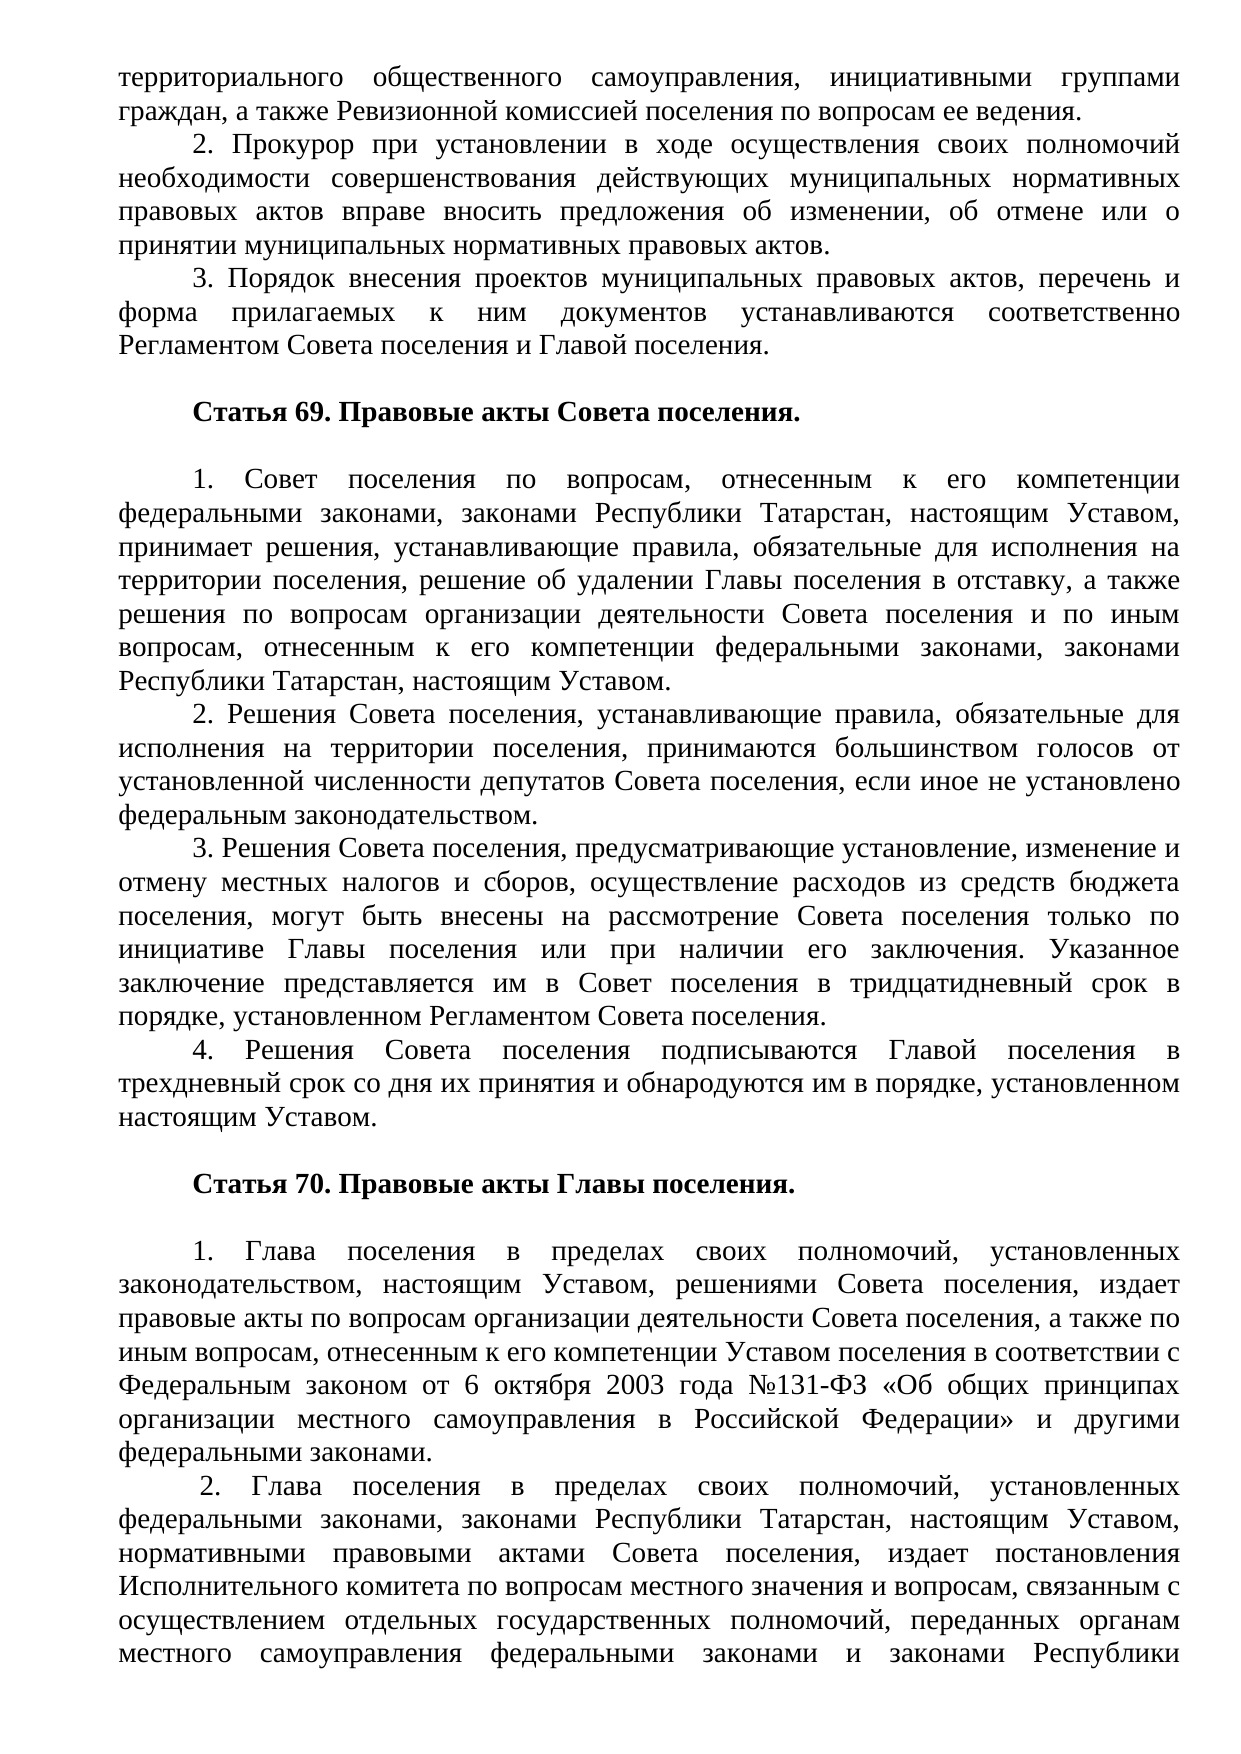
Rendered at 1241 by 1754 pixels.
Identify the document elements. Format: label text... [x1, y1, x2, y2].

text Статья 70. Правовые акты Главы поселения. [118, 1166, 1181, 1199]
text 4. Решения Совета поселения подписываются Главой поселения в трехдневный срок со дня их принятия и обнародуются им в порядке, установленном настоящим Уставом. [118, 1032, 1181, 1132]
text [118, 59, 1181, 126]
text 3. Порядок внесения проектов муниципальных правовых актов, перечень и форма прилагаемых к ним документов устанавливаются соответственно Регламентом Совета поселения и Главой поселения. [118, 260, 1181, 361]
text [118, 1468, 1181, 1669]
text 2. Прокурор при установлении в ходе осуществления своих полномочий необходимости совершенствования действующих муниципальных нормативных правовых актов вправе вносить предложения об изменении, об отмене или о принятии муниципальных нормативных правовых актов. [118, 126, 1181, 260]
text 3. Решения Совета поселения, предусматривающие установление, изменение и отмену местных налогов и сборов, осуществление расходов из средств бюджета поселения, могут быть внесены на рассмотрение Совета поселения только по инициативе Главы поселения или при наличии его заключения. Указанное заключение представляется им в Совет поселения в тридцатидневный срок в порядке, установленном Регламентом Совета поселения. [118, 831, 1181, 1032]
text 1. Глава поселения в пределах своих полномочий, установленных законодательством, настоящим Уставом, решениями Совета поселения, издает правовые акты по вопросам организации деятельности Совета поселения, а также по иным вопросам, отнесенным к его компетенции Уставом поселения в соответствии с Федеральным законом от 6 октября 2003 года №131-ФЗ «Об общих принципах организации местного самоуправления в Российской Федерации» и другими федеральными законами. [118, 1233, 1181, 1468]
text 1. Совет поселения по вопросам, отнесенным к его компетенции федеральными законами, законами Республики Татарстан, настоящим Уставом, принимает решения, устанавливающие правила, обязательные для исполнения на территории поселения, решение об удалении Главы поселения в отставку, а также решения по вопросам организации деятельности Совета поселения и по иным вопросам, отнесенным к его компетенции федеральными законами, законами Республики Татарстан, настоящим Уставом. [118, 462, 1181, 696]
text Статья 69. Правовые акты Совета поселения. [118, 394, 1181, 428]
text 2. Решения Совета поселения, устанавливающие правила, обязательные для исполнения на территории поселения, принимаются большинством голосов от установленной численности депутатов Совета поселения, если иное не установлено федеральным законодательством. [118, 696, 1181, 831]
